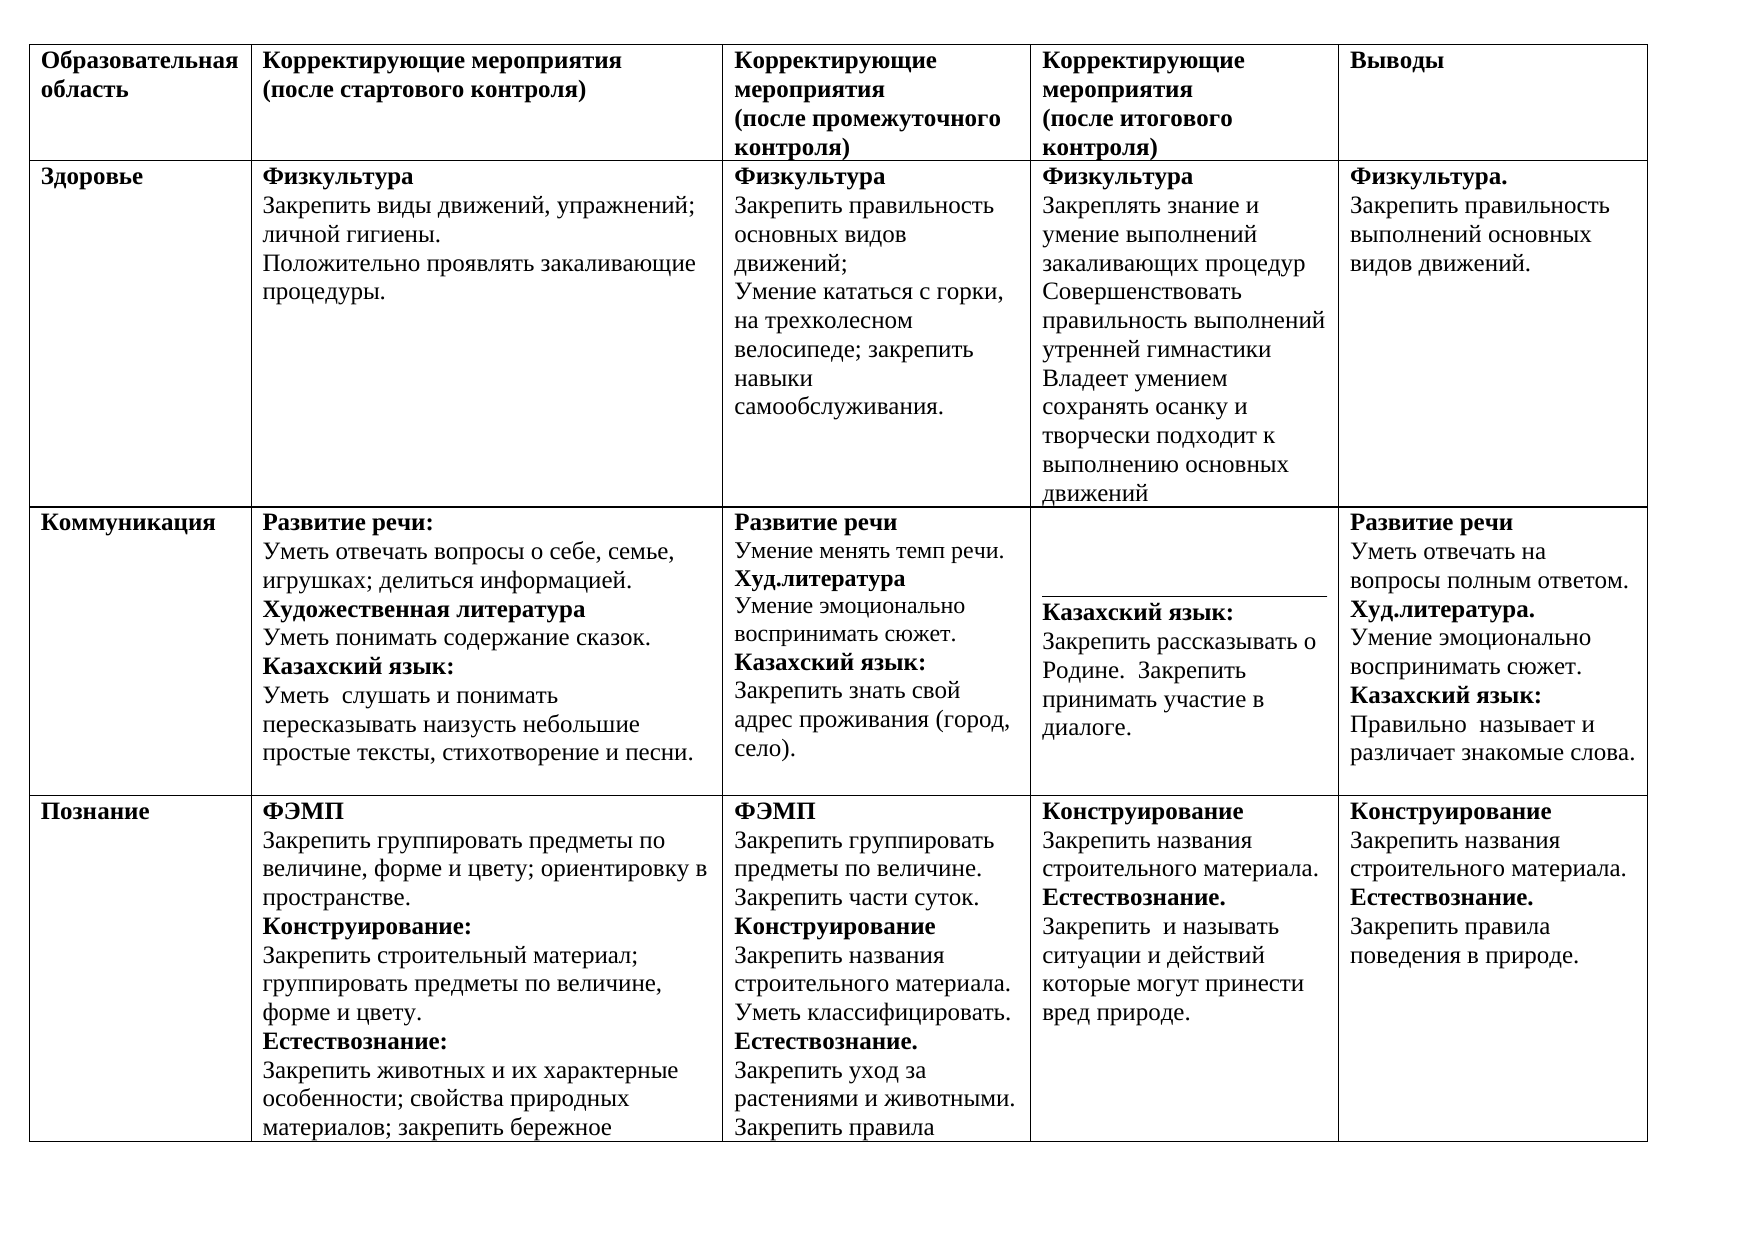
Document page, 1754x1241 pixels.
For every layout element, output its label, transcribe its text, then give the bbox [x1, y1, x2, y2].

table_cell Казахский язык: Закрепить рассказывать о Родине. Закрепить принимать участие в диалоге. [1031, 508, 1338, 795]
table_cell Физкультура Закрепить правильность основных видов движений; Умение кататься с горки, на трехколесном велосипеде; закрепить навыки самообслуживания. [723, 161, 1030, 506]
table_cell Здоровье [30, 161, 251, 506]
table_cell Познание [30, 796, 251, 1141]
table_cell Развитие речи Умение менять темп речи. Худ.литература Умение эмоционально воспринимать сюжет. Казахский язык: Закрепить знать свой адрес проживания (город, село). [723, 508, 1030, 795]
table_header Корректирующие мероприятия (после стартового контроля) [252, 45, 722, 160]
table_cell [1031, 796, 1338, 1141]
table_cell Физкультура Закрепить виды движений, упражнений; личной гигиены. Положительно проявлять закаливающие процедуры. [252, 161, 722, 506]
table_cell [723, 796, 1030, 1141]
table_header Корректирующие мероприятия (после промежуточного контроля) [723, 45, 1030, 160]
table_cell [252, 796, 722, 1141]
table_cell Физкультура Закреплять знание и умение выполнений закаливающих процедур Совершенствовать правильность выполнений утренней гимнастики Владеет умением сохранять осанку и творчески подходит к выполнению основных движений [1031, 161, 1338, 506]
table_cell Развитие речи: Уметь отвечать вопросы о себе, семье, игрушках; делиться информацией. Художественная литература Уметь понимать содержание сказок. Казахский язык: Уметь слушать и понимать пересказывать наизусть небольшие простые тексты, стихотворение и песни. [252, 508, 722, 795]
table_cell Развитие речи Уметь отвечать на вопросы полным ответом. Худ.литература. Умение эмоционально воспринимать сюжет. Казахский язык: Правильно называет и различает знакомые слова. [1339, 508, 1647, 795]
table_cell Физкультура. Закрепить правильность выполнений основных видов движений. [1339, 161, 1647, 506]
table_cell Коммуникация [30, 508, 251, 795]
table_header Выводы [1339, 45, 1647, 160]
table_header Корректирующие мероприятия (после итогового контроля) [1031, 45, 1338, 160]
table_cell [1339, 796, 1647, 1141]
table_header Образовательная область [30, 45, 251, 160]
